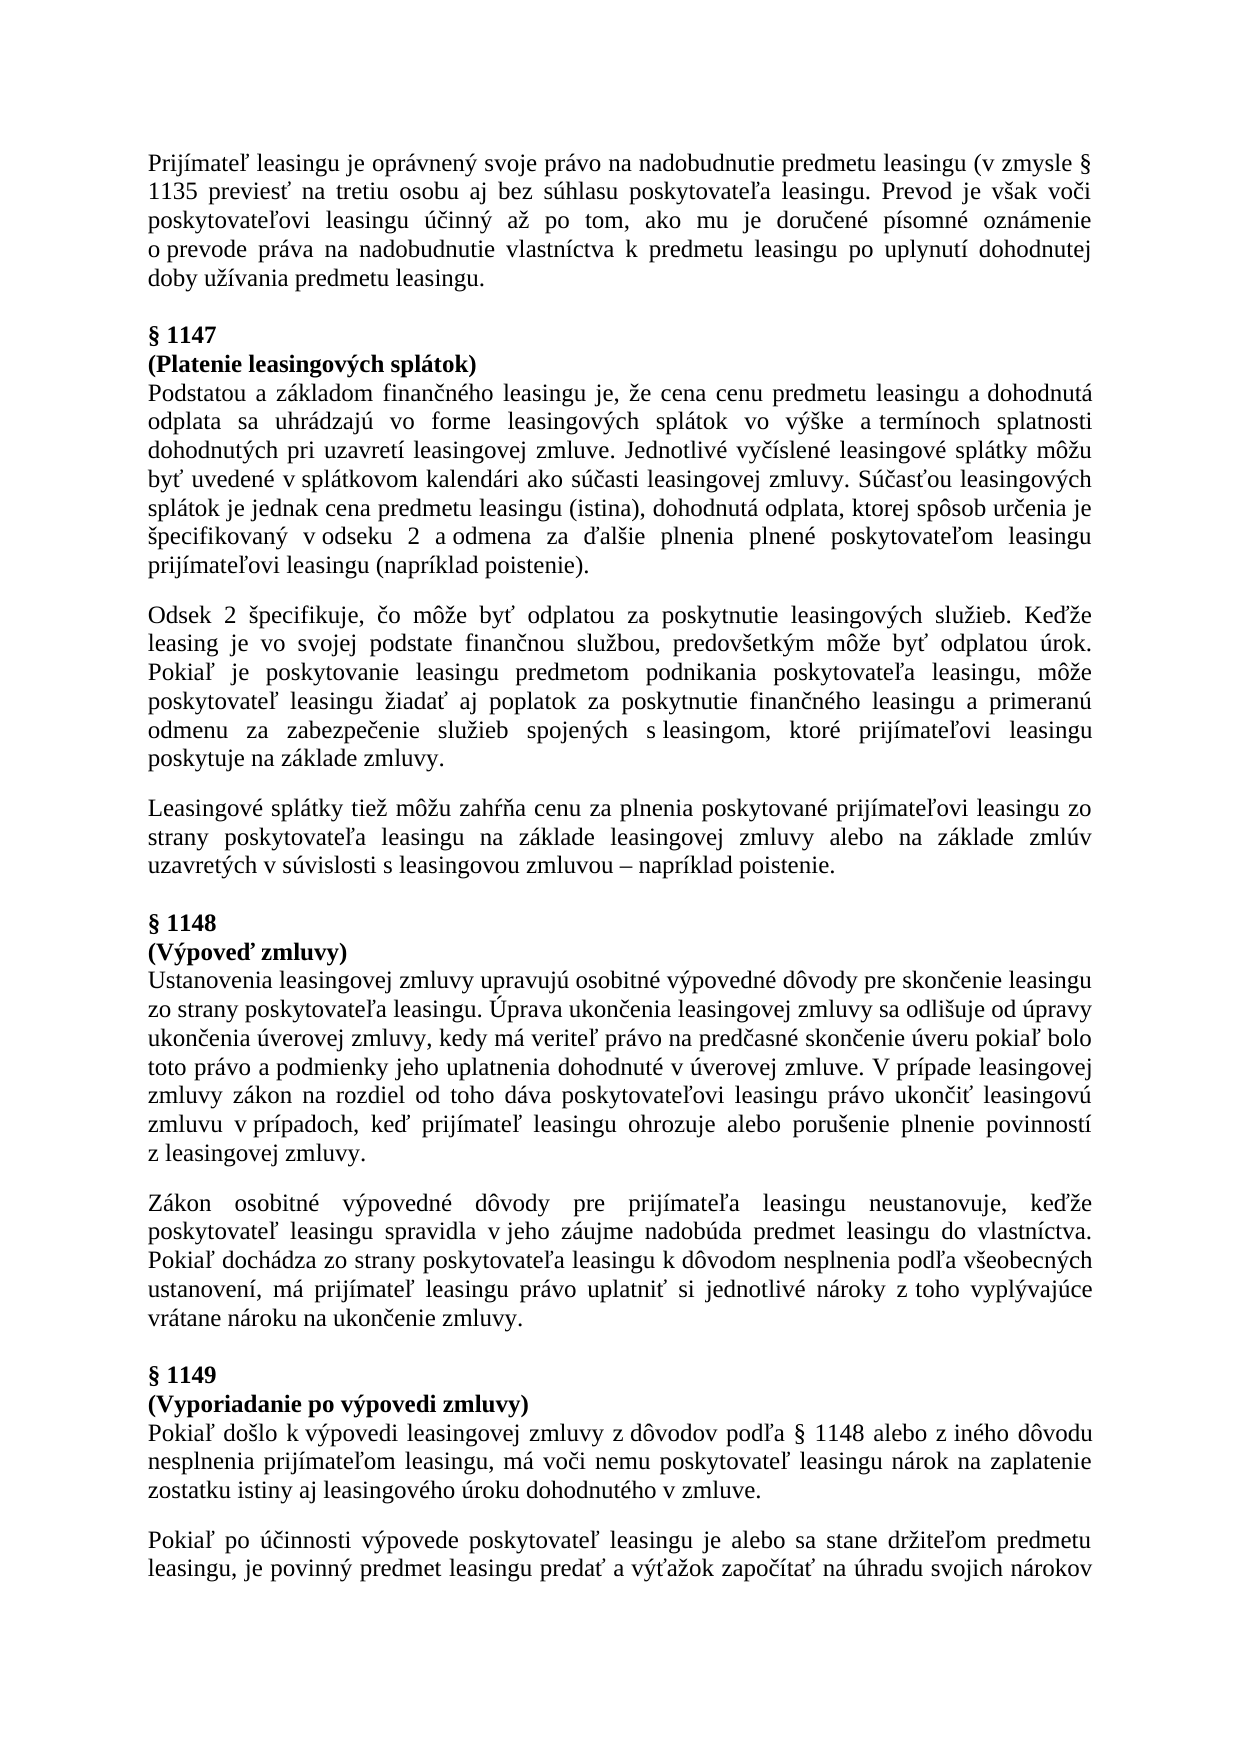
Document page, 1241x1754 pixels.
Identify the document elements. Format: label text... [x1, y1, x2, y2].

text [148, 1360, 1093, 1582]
text § 1147 [148, 320, 1093, 349]
text Prijímateľ leasingu je oprávnený svoje právo na nadobudnutie predmetu leasingu (v zmysle § 1135 previesť na tretiu osobu aj bez súhlasu poskytovateľa leasingu. Prevod je však voči poskytovateľovi leasingu účinný až po tom, ako mu je doručené písomné oznámenie o prevode práva na nadobudnutie vlastníctva k predmetu leasingu po uplynutí dohodnutej doby užívania predmetu leasingu. [148, 148, 1093, 291]
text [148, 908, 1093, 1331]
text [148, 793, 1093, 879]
text Odsek 2 špecifikuje, čo môže byť odplatou za poskytnutie leasingových služieb. Keďže leasing je vo svojej podstate finančnou službou, predovšetkým môže byť odplatou úrok. Pokiaľ je poskytovanie leasingu predmetom podnikania poskytovateľa leasingu, môže poskytovateľ leasingu žiadať aj poplatok za poskytnutie finančného leasingu a primeranú odmenu za zabezpečenie služieb spojených s leasingom, ktoré prijímateľovi leasingu poskytuje na základe zmluvy. [148, 600, 1093, 772]
text (Platenie leasingových splátok) [148, 349, 1093, 378]
text Podstatou a základom finančného leasingu je, že cena cenu predmetu leasingu a dohodnutá odplata sa uhrádzajú vo forme leasingových splátok vo výške a termínoch splatnosti dohodnutých pri uzavretí leasingovej zmluve. Jednotlivé vyčíslené leasingové splátky môžu byť uvedené v splátkovom kalendári ako súčasti leasingovej zmluvy. Súčasťou leasingových splátok je jednak cena predmetu leasingu (istina), dohodnutá odplata, ktorej spôsob určenia je špecifikovaný v odseku 2 a odmena za ďalšie plnenia plnené poskytovateľom leasingu prijímateľovi leasingu (napríklad poistenie). [148, 378, 1093, 579]
